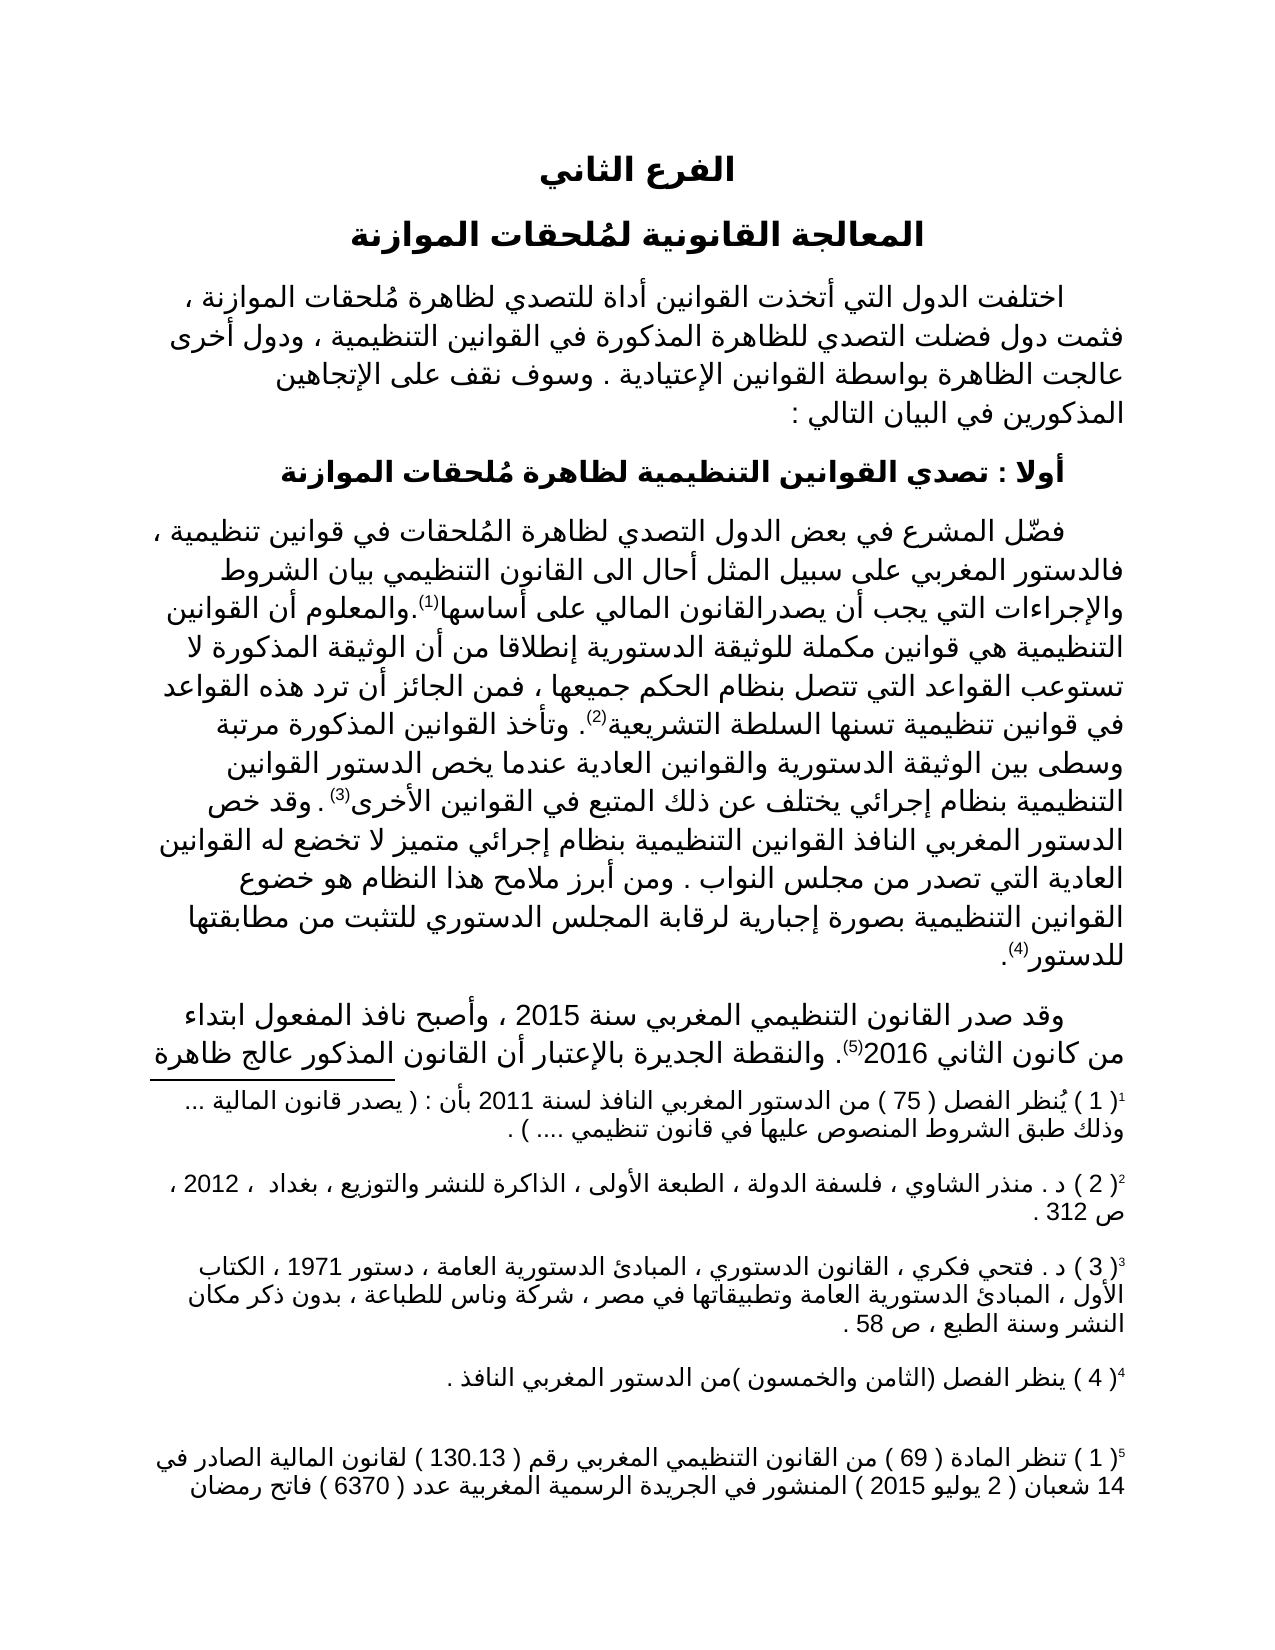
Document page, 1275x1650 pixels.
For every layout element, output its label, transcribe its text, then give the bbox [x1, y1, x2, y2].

text المعالجة القانونية لمُلحقات الموازنة [150, 215, 1125, 253]
text اختلفت الدول التي أتخذت القوانين أداة للتصدي لظاهرة مُلحقات الموازنة ، فثمت دول فضلت التصدي للظاهرة المذكورة في القوانين التنظيمية ، ودول أخرى عالجت الظاهرة بواسطة القوانين الإعتيادية . وسوف نقف على الإتجاهين المذكورين في البيان التالي : [150, 280, 1125, 429]
text الفرع الثاني [150, 150, 1125, 188]
text وقد صدر القانون التنظيمي المغربي سنة 2015 ، وأصبح نافذ المفعول ابتداء من كانون الثاني 2016(). والنقطة الجديرة بالإعتبار أن القانون المذكور عالج ظاهرة مُلحقات الموازنة عندما نص صراحة بأنه : ( لا يمكن أن تتضمن قوانين المالية إلا أحكاما تتعلق بالموارد والتكاليف أو تهدف الى تحسين الشروط المتعلقة بتحصيل المداخيل وبمراقبة استعمال الأموال العامة )(). [150, 998, 1125, 1070]
text أولا : تصدي القوانين التنظيمية لظاهرة مُلحقات الموازنة [150, 455, 1125, 488]
text فضّل المشرع في بعض الدول التصدي لظاهرة المُلحقات في قوانين تنظيمية ، فالدستور المغربي على سبيل المثل أحال الى القانون التنظيمي بيان الشروط والإجراءات التي يجب أن يصدرالقانون المالي على أساسها().والمعلوم أن القوانين التنظيمية هي قوانين مكملة للوثيقة الدستورية إنطلاقا من أن الوثيقة المذكورة لا تستوعب القواعد التي تتصل بنظام الحكم جميعها ، فمن الجائز أن ترد هذه القواعد في قوانين تنظيمية تسنها السلطة التشريعية(). وتأخذ القوانين المذكورة مرتبة وسطى بين الوثيقة الدستورية والقوانين العادية عندما يخص الدستور القوانين التنظيمية بنظام إجرائي يختلف عن ذلك المتبع في القوانين الأخرى() . وقد خص الدستور المغربي النافذ القوانين التنظيمية بنظام إجرائي متميز لا تخضع له القوانين العادية التي تصدر من مجلس النواب . ومن أبرز ملامح هذا النظام هو خضوع القوانين التنظيمية بصورة إجبارية لرقابة المجلس الدستوري للتثبت من مطابقتها للدستور(). [150, 514, 1125, 972]
